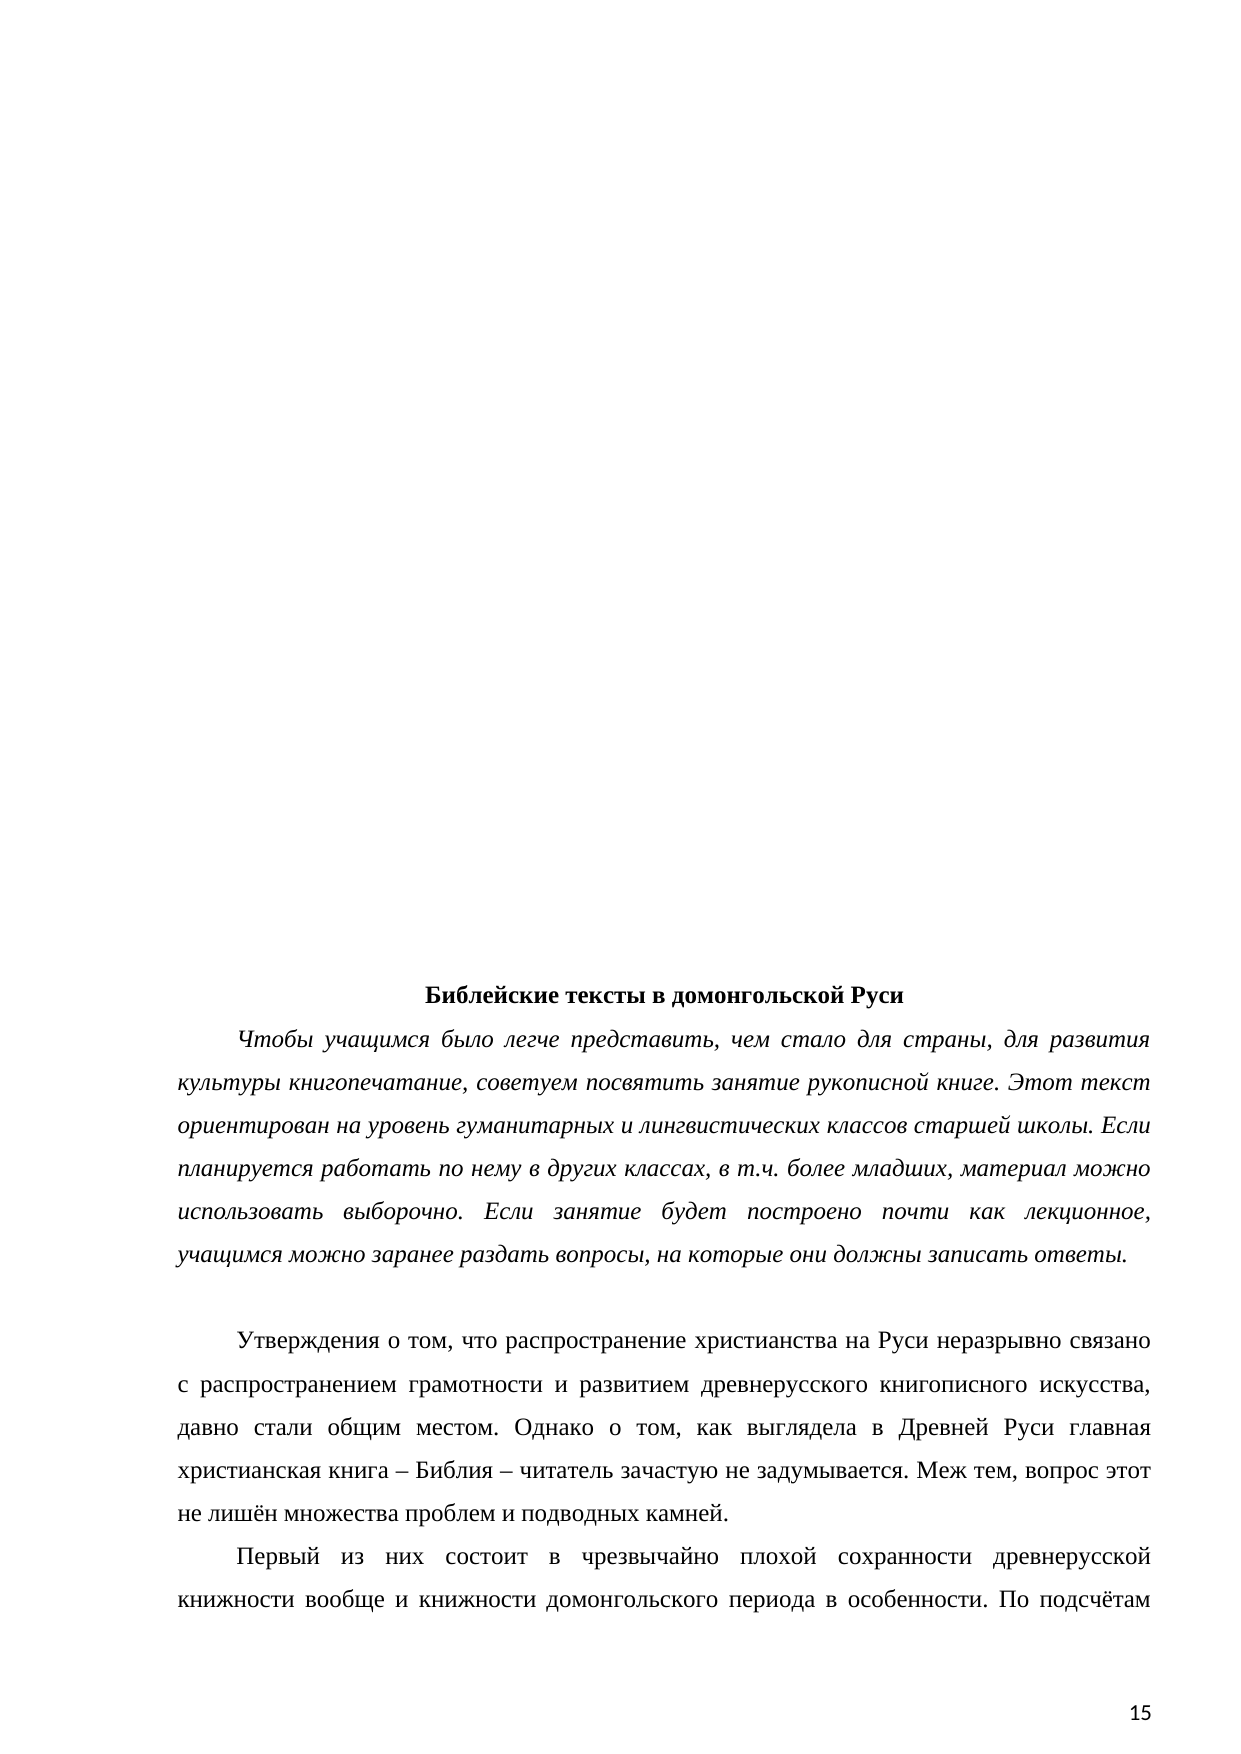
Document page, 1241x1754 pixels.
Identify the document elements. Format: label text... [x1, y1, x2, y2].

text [177, 1541, 1152, 1613]
text Утверждения о том, что распространение христианства на Руси неразрывно связано с распространением грамотности и развитием древнерусского книгописного искусства, давно стали общим местом. Однако о том, как выглядела в Древней Руси главная христианская книга – Библия – читатель зачастую не задумывается. Меж тем, вопрос этот не лишён множества проблем и подводных камней. [177, 1326, 1152, 1527]
text Чтобы учащимся было легче представить, чем стало для страны, для развития культуры книгопечатание, советуем посвятить занятие рукописной книге. Этот текст ориентирован на уровень гуманитарных и лингвистических классов старшей школы. Если планируется работать по нему в других классах, в т.ч. более младших, материал можно использовать выборочно. Если занятие будет построено почти как лекционное, учащимся можно заранее раздать вопросы, на которые они должны записать ответы. [177, 1024, 1152, 1268]
text Библейские тексты в домонгольской Руси [177, 981, 1152, 1009]
